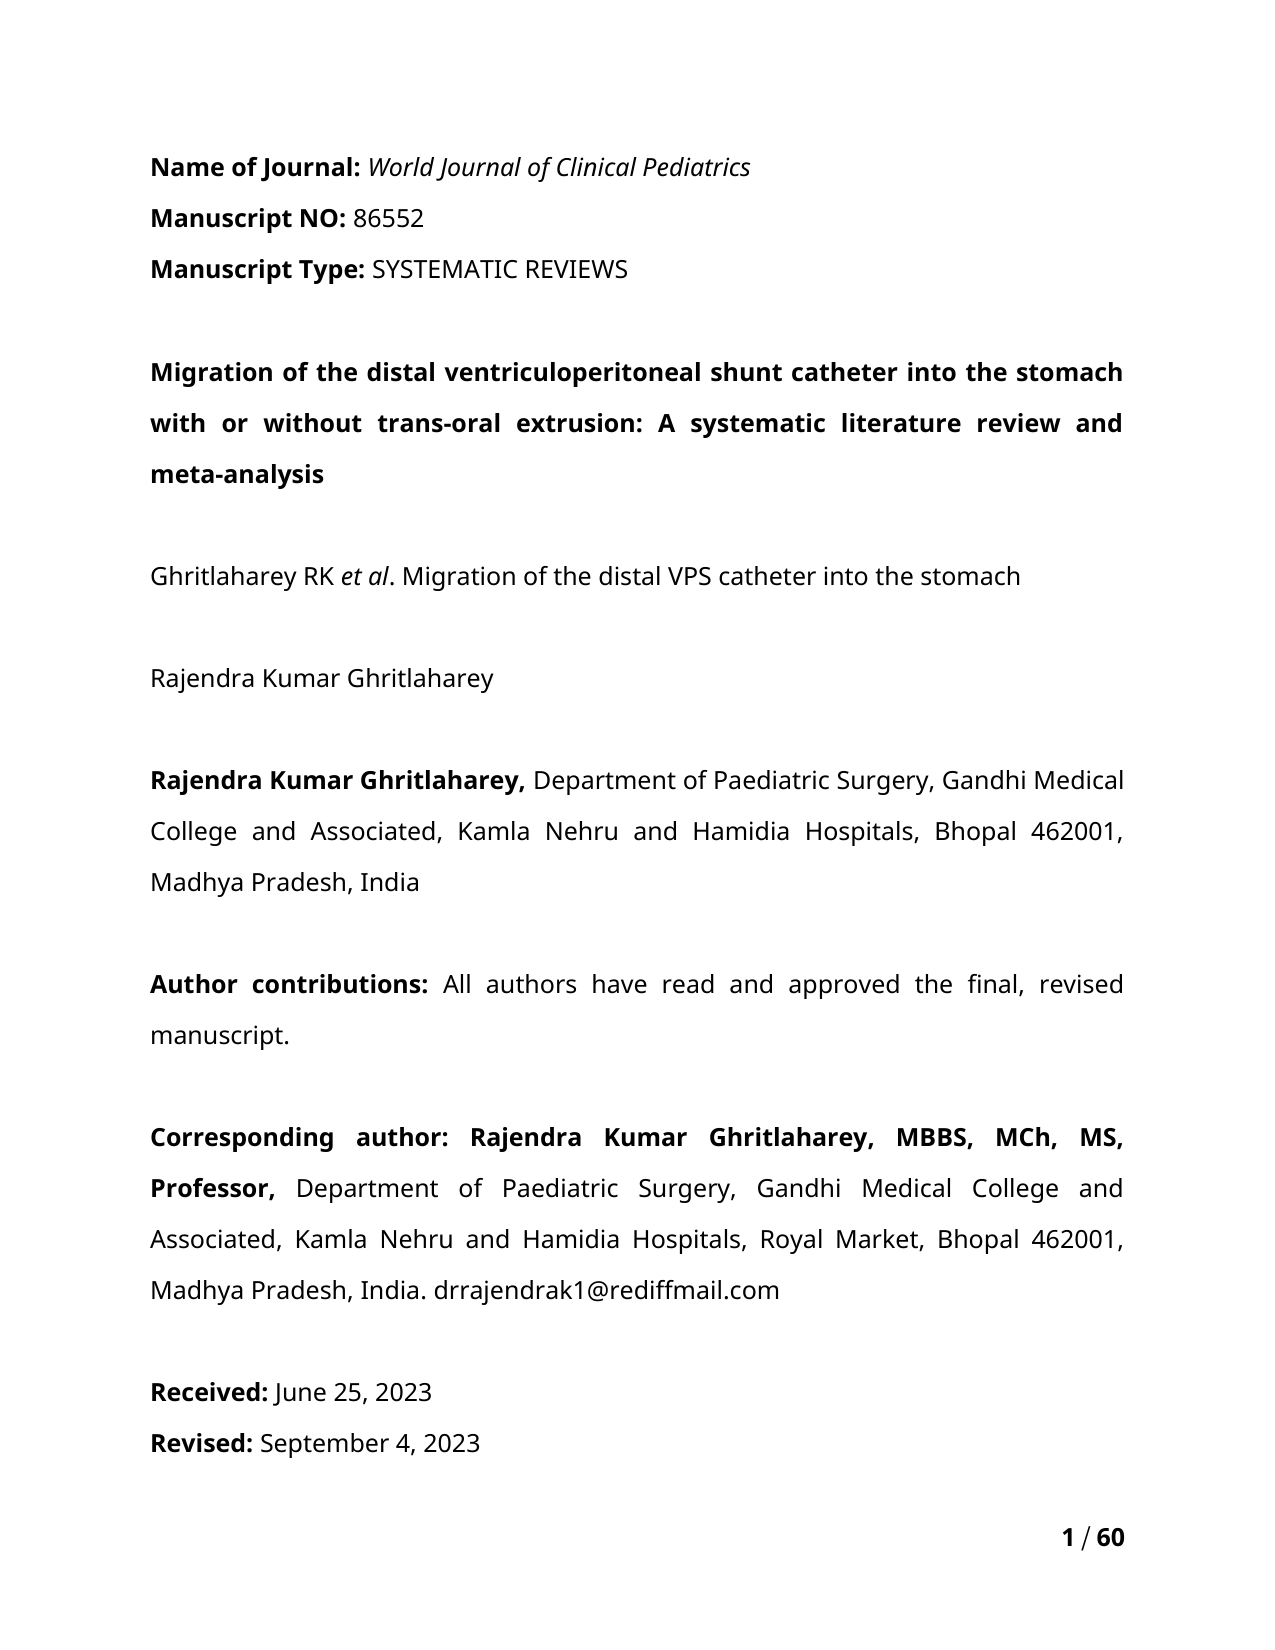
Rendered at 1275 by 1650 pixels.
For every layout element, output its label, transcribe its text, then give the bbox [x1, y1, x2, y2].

text Received: June 25, 2023 [150, 1375, 1125, 1409]
text Manuscript Type: SYSTEMATIC REVIEWS [150, 252, 1125, 286]
text Revised: September 4, 2023 [150, 1426, 1125, 1460]
text Rajendra Kumar Ghritlaharey [150, 660, 1125, 694]
text Migration of the distal ventriculoperitoneal shunt catheter into the stomach with or without trans-oral extrusion: A systematic literature review and meta-analysis [150, 354, 1125, 490]
text Rajendra Kumar Ghritlaharey, Department of Paediatric Surgery, Gandhi Medical College and Associated, Kamla Nehru and Hamidia Hospitals, Bhopal 462001, Madhya Pradesh, India [150, 762, 1125, 899]
text Manuscript NO: 86552 [150, 201, 1125, 235]
text Name of Journal: World Journal of Clinical Pediatrics [150, 150, 1125, 184]
text Corresponding author: Rajendra Kumar Ghritlaharey, MBBS, MCh, MS, Professor, Department of Paediatric Surgery, Gandhi Medical College and Associated, Kamla Nehru and Hamidia Hospitals, Royal Market, Bhopal 462001, Madhya Pradesh, India. drrajendrak1@rediffmail.com [150, 1120, 1125, 1307]
text Ghritlaharey RK et al. Migration of the distal VPS catheter into the stomach [150, 558, 1125, 592]
text Author contributions: All authors have read and approved the final, revised manuscript. [150, 967, 1125, 1052]
